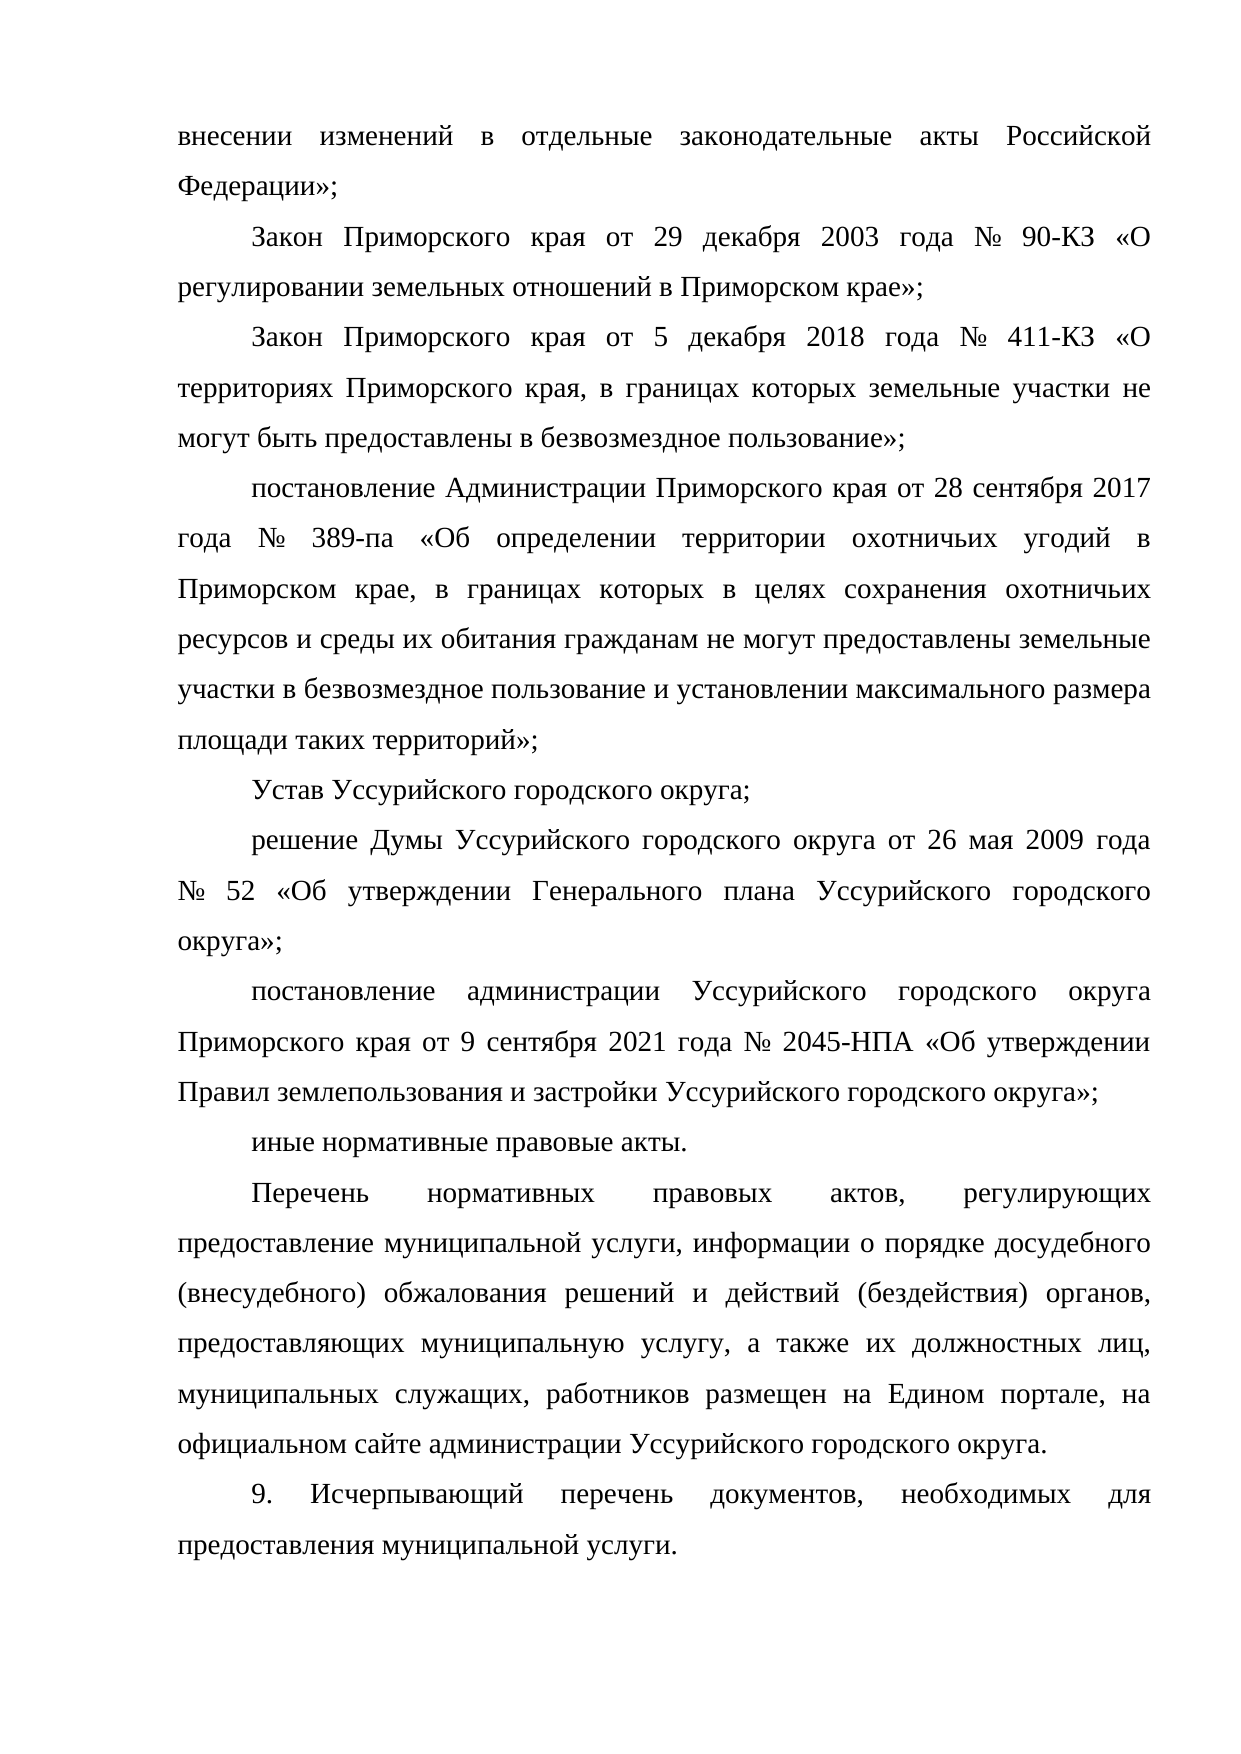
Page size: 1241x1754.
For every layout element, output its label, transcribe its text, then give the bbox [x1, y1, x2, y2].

text Закон Приморского края от 29 декабря 2003 года № 90-КЗ «О регулировании земельных отношений в Приморском крае»; [177, 219, 1152, 303]
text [177, 118, 1152, 202]
text постановление Администрации Приморского края от 28 сентября 2017 года № 389-па «Об определении территории охотничьих угодий в Приморском крае, в границах которых в целях сохранения охотничьих ресурсов и среды их обитания гражданам не могут предоставлены земельные участки в безвозмездное пользование и установлении максимального размера площади таких территорий»; [177, 470, 1152, 755]
text постановление администрации Уссурийского городского округа Приморского края от 9 сентября 2021 года № 2045-НПА «Об утверждении Правил землепользования и застройки Уссурийского городского округа»; [177, 973, 1152, 1108]
text решение Думы Уссурийского городского округа от 26 мая 2009 года № 52 «Об утверждении Генерального плана Уссурийского городского округа»; [177, 822, 1152, 957]
text Закон Приморского края от 5 декабря 2018 года № 411-КЗ «О территориях Приморского края, в границах которых земельные участки не могут быть предоставлены в безвозмездное пользование»; [177, 319, 1152, 453]
text иные нормативные правовые акты. [177, 1124, 1152, 1158]
text 9. Исчерпывающий перечень документов, необходимых для предоставления муниципальной услуги. [177, 1477, 1152, 1560]
text Устав Уссурийского городского округа; [177, 772, 1152, 806]
text Перечень нормативных правовых актов, регулирующих предоставление муниципальной услуги, информации о порядке досудебного (внесудебного) обжалования решений и действий (бездействия) органов, предоставляющих муниципальную услугу, а также их должностных лиц, муниципальных служащих, работников размещен на Едином портале, на официальном сайте администрации Уссурийского городского округа. [177, 1175, 1152, 1460]
